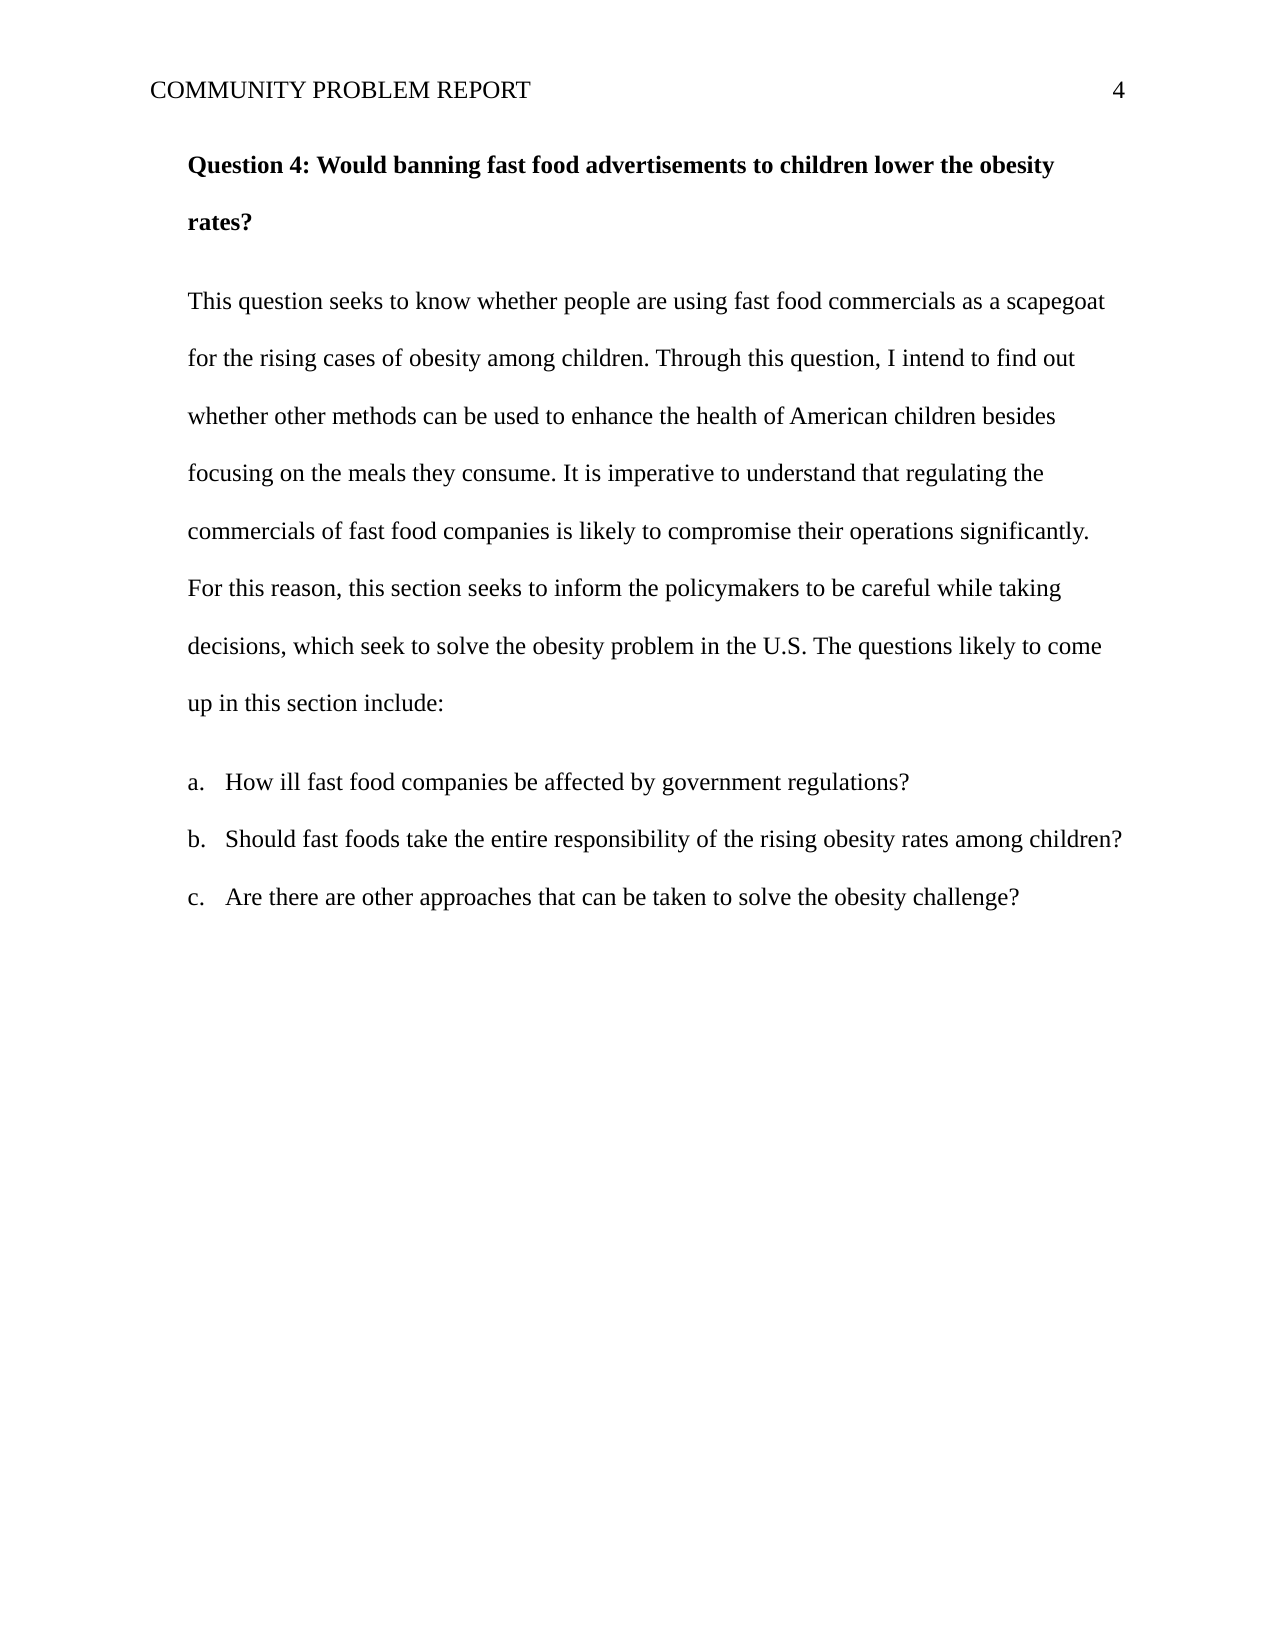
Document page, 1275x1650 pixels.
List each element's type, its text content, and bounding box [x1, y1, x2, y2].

list Are there are other approaches that can be taken to solve the obesity challenge? [187, 882, 1125, 910]
text This question seeks to know whether people are using fast food commercials as a scapegoat for the rising cases of obesity among children. Through this question, I intend to find out whether other methods can be used to enhance the health of American children besides focusing on the meals they consume. It is imperative to understand that regulating the commercials of fast food companies is likely to compromise their operations significantly. For this reason, this section seeks to inform the policymakers to be careful while taking decisions, which seek to solve the obesity problem in the U.S. The questions likely to come up in this section include: [187, 286, 1125, 717]
list How ill fast food companies be affected by government regulations? [187, 767, 1125, 795]
list Should fast foods take the entire responsibility of the rising obesity rates among children? [187, 824, 1125, 853]
text Question 4: Would banning fast food advertisements to children lower the obesity rates? [187, 150, 1125, 236]
